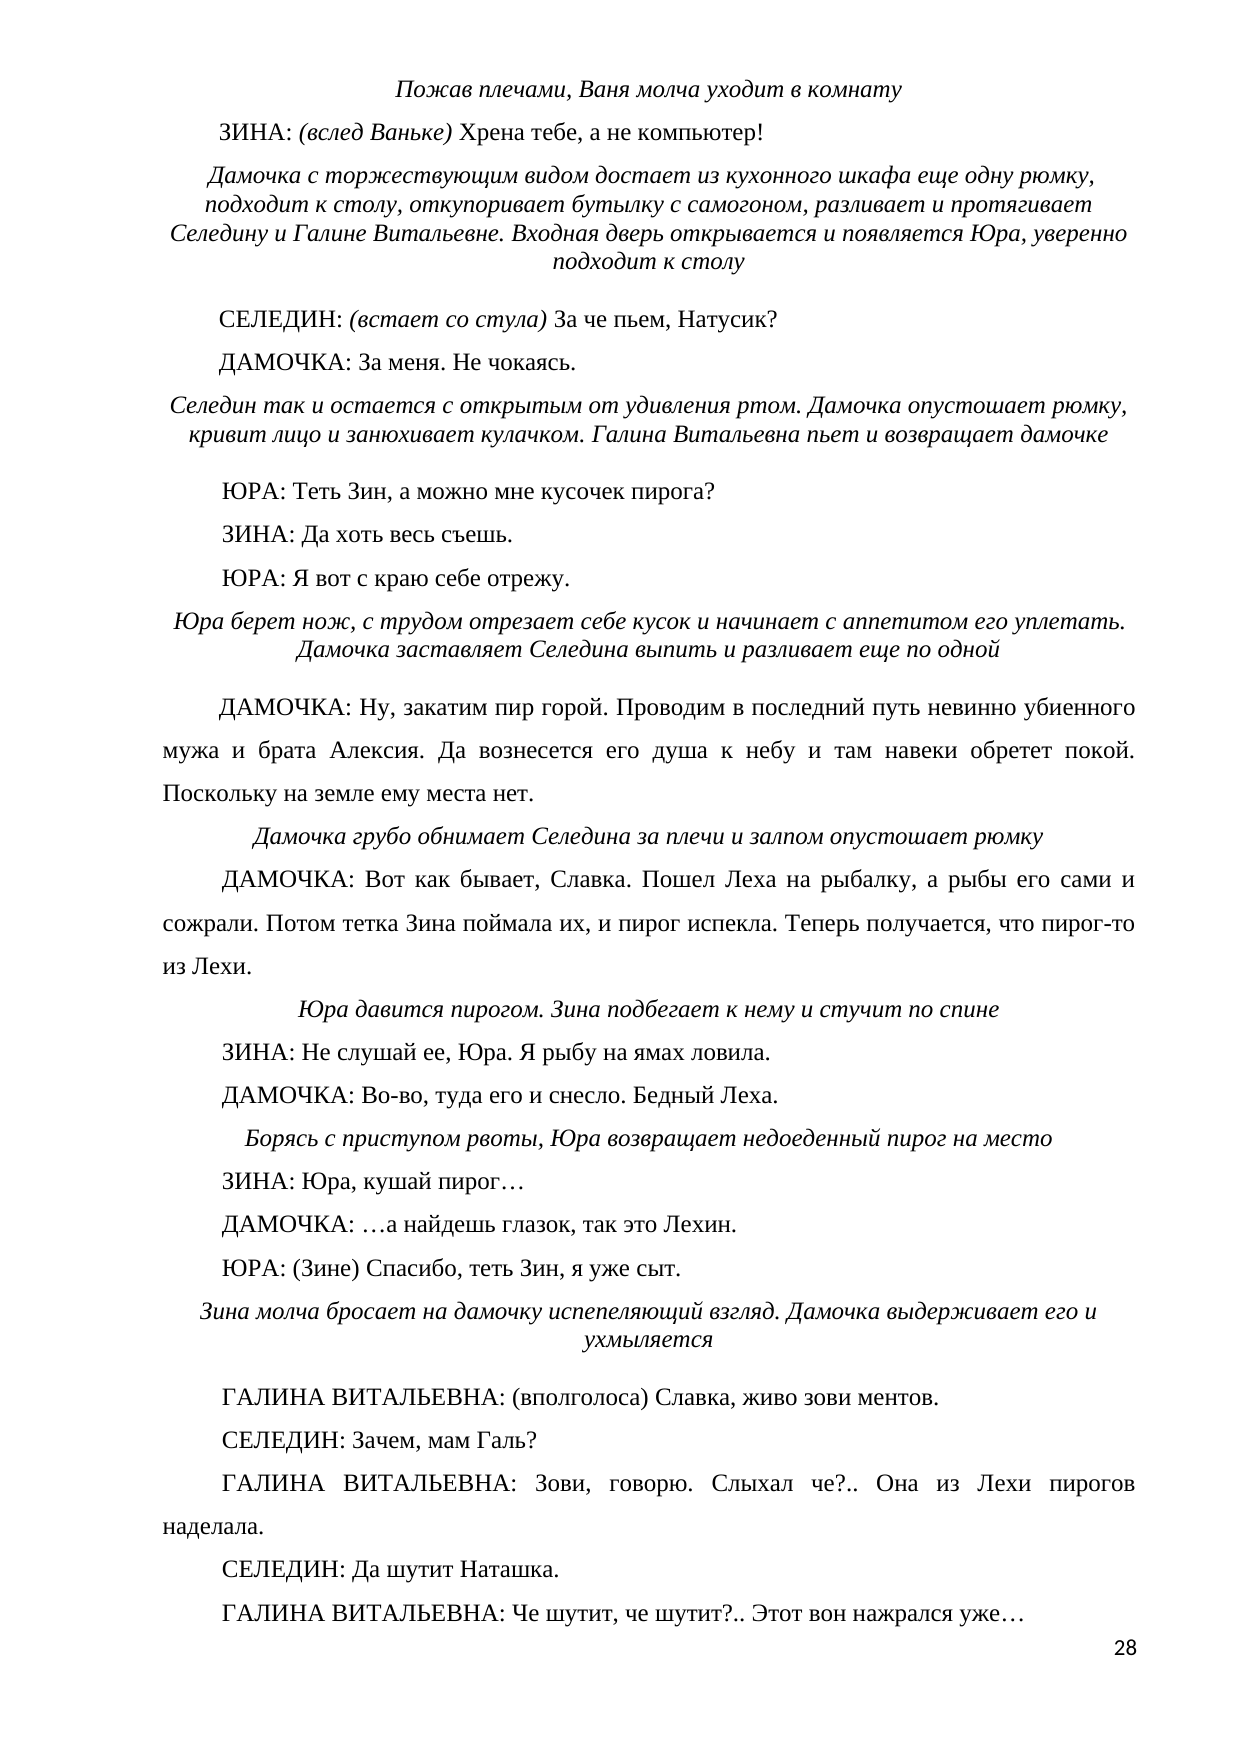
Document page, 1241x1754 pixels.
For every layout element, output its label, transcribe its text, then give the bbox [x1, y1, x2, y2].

text ДАМОЧКА: …а найдешь глазок, так это Лехин. [162, 1209, 1137, 1238]
text Пожав плечами, Ваня молча уходит в комнату [162, 74, 1137, 103]
text ДАМОЧКА: Ну, закатим пир горой. Проводим в последний путь невинно убиенного мужа и брата Алексия. Да вознесется его душа к небу и там навеки обретет покой. Поскольку на земле ему места нет. [162, 692, 1137, 807]
text СЕЛЕДИН: (встает со стула) За че пьем, Натусик? [162, 304, 1137, 333]
text ЮРА: Теть Зин, а можно мне кусочек пирога? [162, 476, 1137, 505]
text ЗИНА: Юра, кушай пирог… [162, 1166, 1137, 1195]
text Борясь с приступом рвоты, Юра возвращает недоеденный пирог на место [162, 1123, 1137, 1152]
text ГАЛИНА ВИТАЛЬЕВНА: Зови, говорю. Слыхал че?.. Она из Лехи пирогов наделала. [162, 1468, 1137, 1540]
text СЕЛЕДИН: Да шутит Наташка. [162, 1554, 1137, 1583]
text ЮРА: Я вот с краю себе отрежу. [162, 563, 1137, 591]
text ГАЛИНА ВИТАЛЬЕВНА: Че шутит, че шутит?.. Этот вон нажрался уже… [162, 1598, 1137, 1626]
text ЮРА: (Зине) Спасибо, теть Зин, я уже сыт. [162, 1253, 1137, 1281]
text Дамочка грубо обнимает Селедина за плечи и залпом опустошает рюмку [162, 821, 1137, 850]
text ДАМОЧКА: Во-во, туда его и снесло. Бедный Леха. [162, 1080, 1137, 1109]
text Селедин так и остается с открытым от удивления ртом. Дамочка опустошает рюмку, кривит лицо и занюхивает кулачком. Галина Витальевна пьет и возвращает дамочке [162, 390, 1137, 448]
text ЗИНА: (вслед Ваньке) Хрена тебе, а не компьютер! [162, 117, 1137, 146]
text Дамочка заставляет Селедина выпить и разливает еще по одной [162, 634, 1137, 663]
text ДАМОЧКА: Вот как бывает, Славка. Пошел Леха на рыбалку, а рыбы его сами и сожрали. Потом тетка Зина поймала их, и пирог испекла. Теперь получается, что пирог-то из Лехи. [162, 864, 1137, 979]
text СЕЛЕДИН: Зачем, мам Галь? [162, 1425, 1137, 1454]
text Юра берет нож, с трудом отрезает себе кусок и начинает с аппетитом его уплетать. [162, 606, 1137, 634]
text ЗИНА: Не слушай ее, Юра. Я рыбу на ямах ловила. [162, 1037, 1137, 1066]
text ГАЛИНА ВИТАЛЬЕВНА: (вполголоса) Славка, живо зови ментов. [162, 1382, 1137, 1411]
text ДАМОЧКА: За меня. Не чокаясь. [162, 347, 1137, 376]
text Дамочка с торжествующим видом достает из кухонного шкафа еще одну рюмку, подходит к столу, откупоривает бутылку с самогоном, разливает и протягивает Селедину и Галине Витальевне. Входная дверь открывается и появляется Юра, уверенно подходит к столу [162, 160, 1137, 275]
text ЗИНА: Да хоть весь съешь. [162, 519, 1137, 548]
text Зина молча бросает на дамочку испепеляющий взгляд. Дамочка выдерживает его и ухмыляется [162, 1296, 1137, 1353]
text Юра давится пирогом. Зина подбегает к нему и стучит по спине [162, 994, 1137, 1023]
